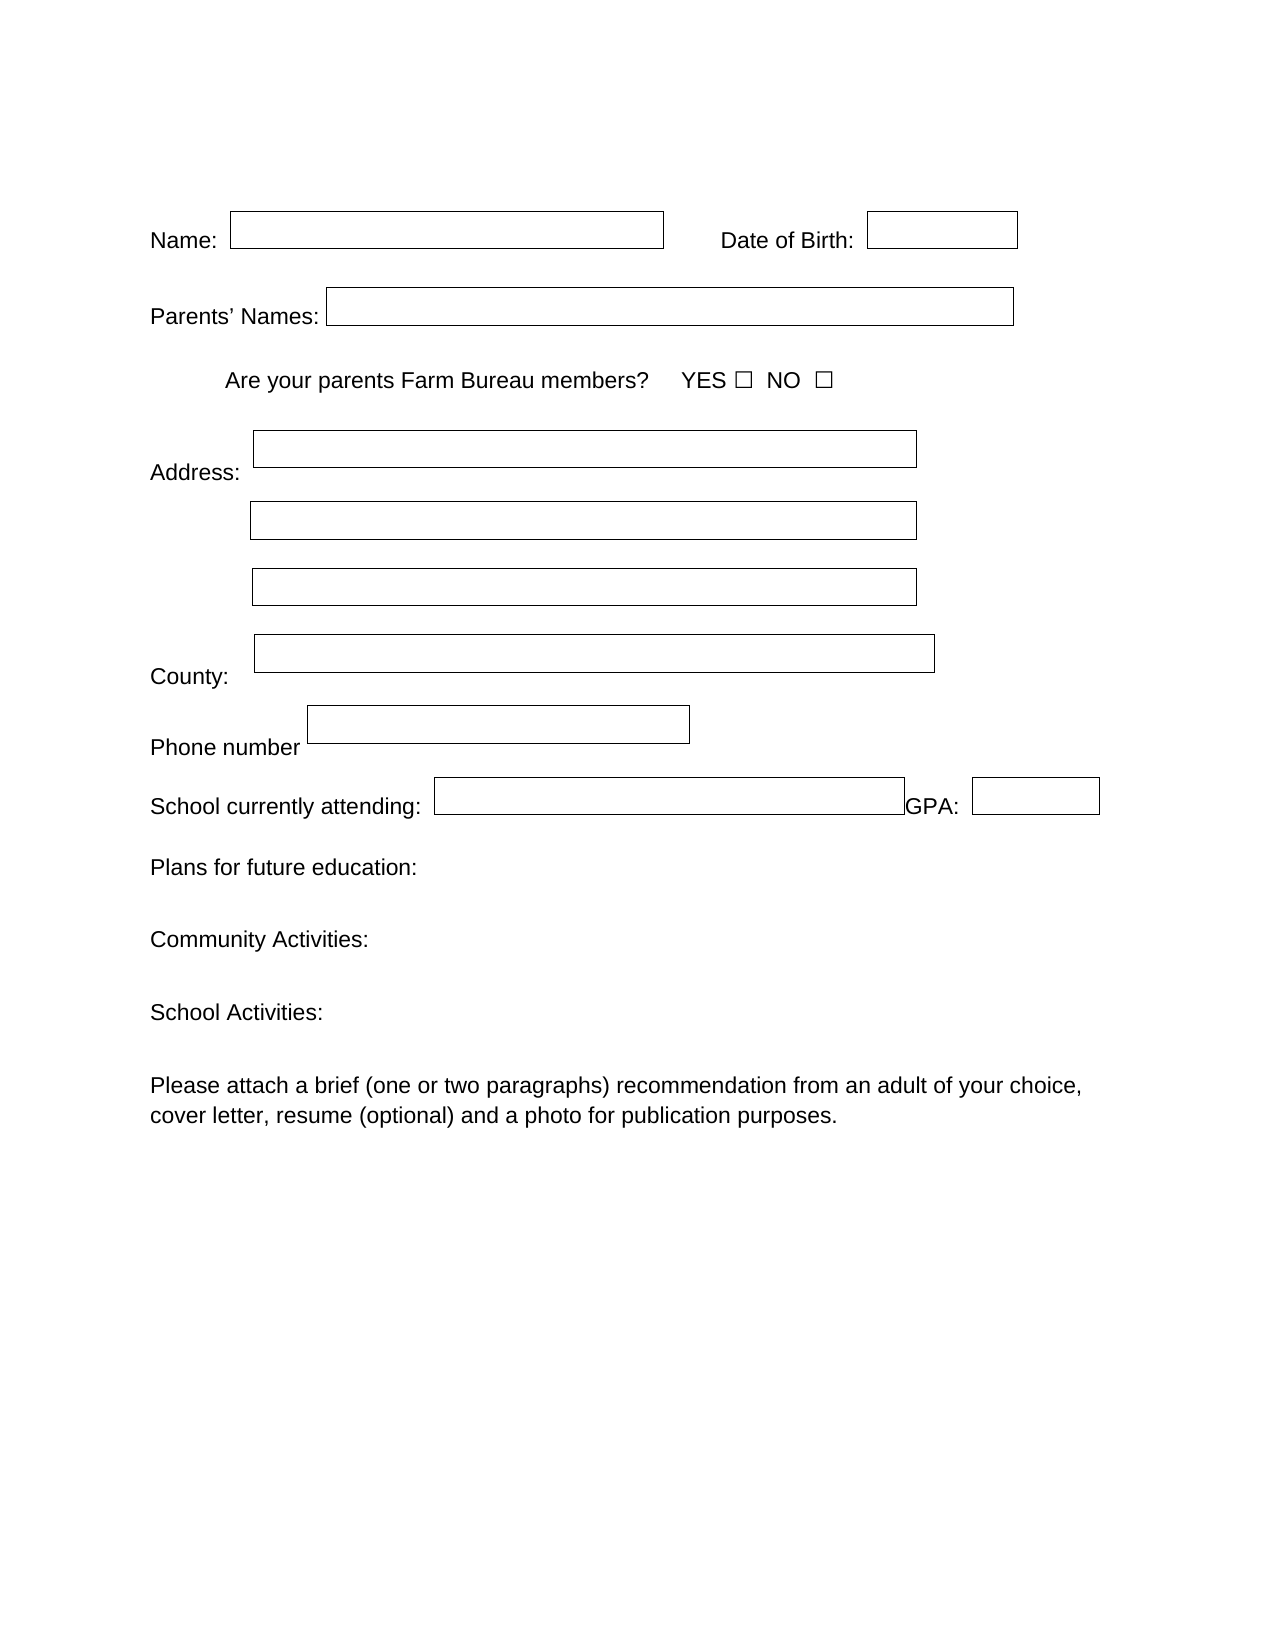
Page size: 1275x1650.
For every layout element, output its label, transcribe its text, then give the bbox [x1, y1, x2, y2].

text Please attach a brief (one or two paragraphs) recommendation from an adult of your choice, cover letter, resume (optional) and a photo for publication purposes. [150, 1072, 1125, 1129]
text Name: Date of Birth: [150, 211, 1125, 253]
text School currently attending: GPA: [150, 777, 1125, 819]
text Parents’ Names: [150, 287, 1125, 330]
text Address: [150, 430, 1125, 485]
text Are your parents Farm Bureau members? YES NO [150, 364, 1125, 395]
text Phone number [150, 706, 1125, 761]
text Community Activities: [150, 926, 1125, 953]
text Plans for future education: [150, 853, 1125, 880]
text School Activities: [150, 999, 1125, 1026]
text County: [150, 634, 1125, 689]
